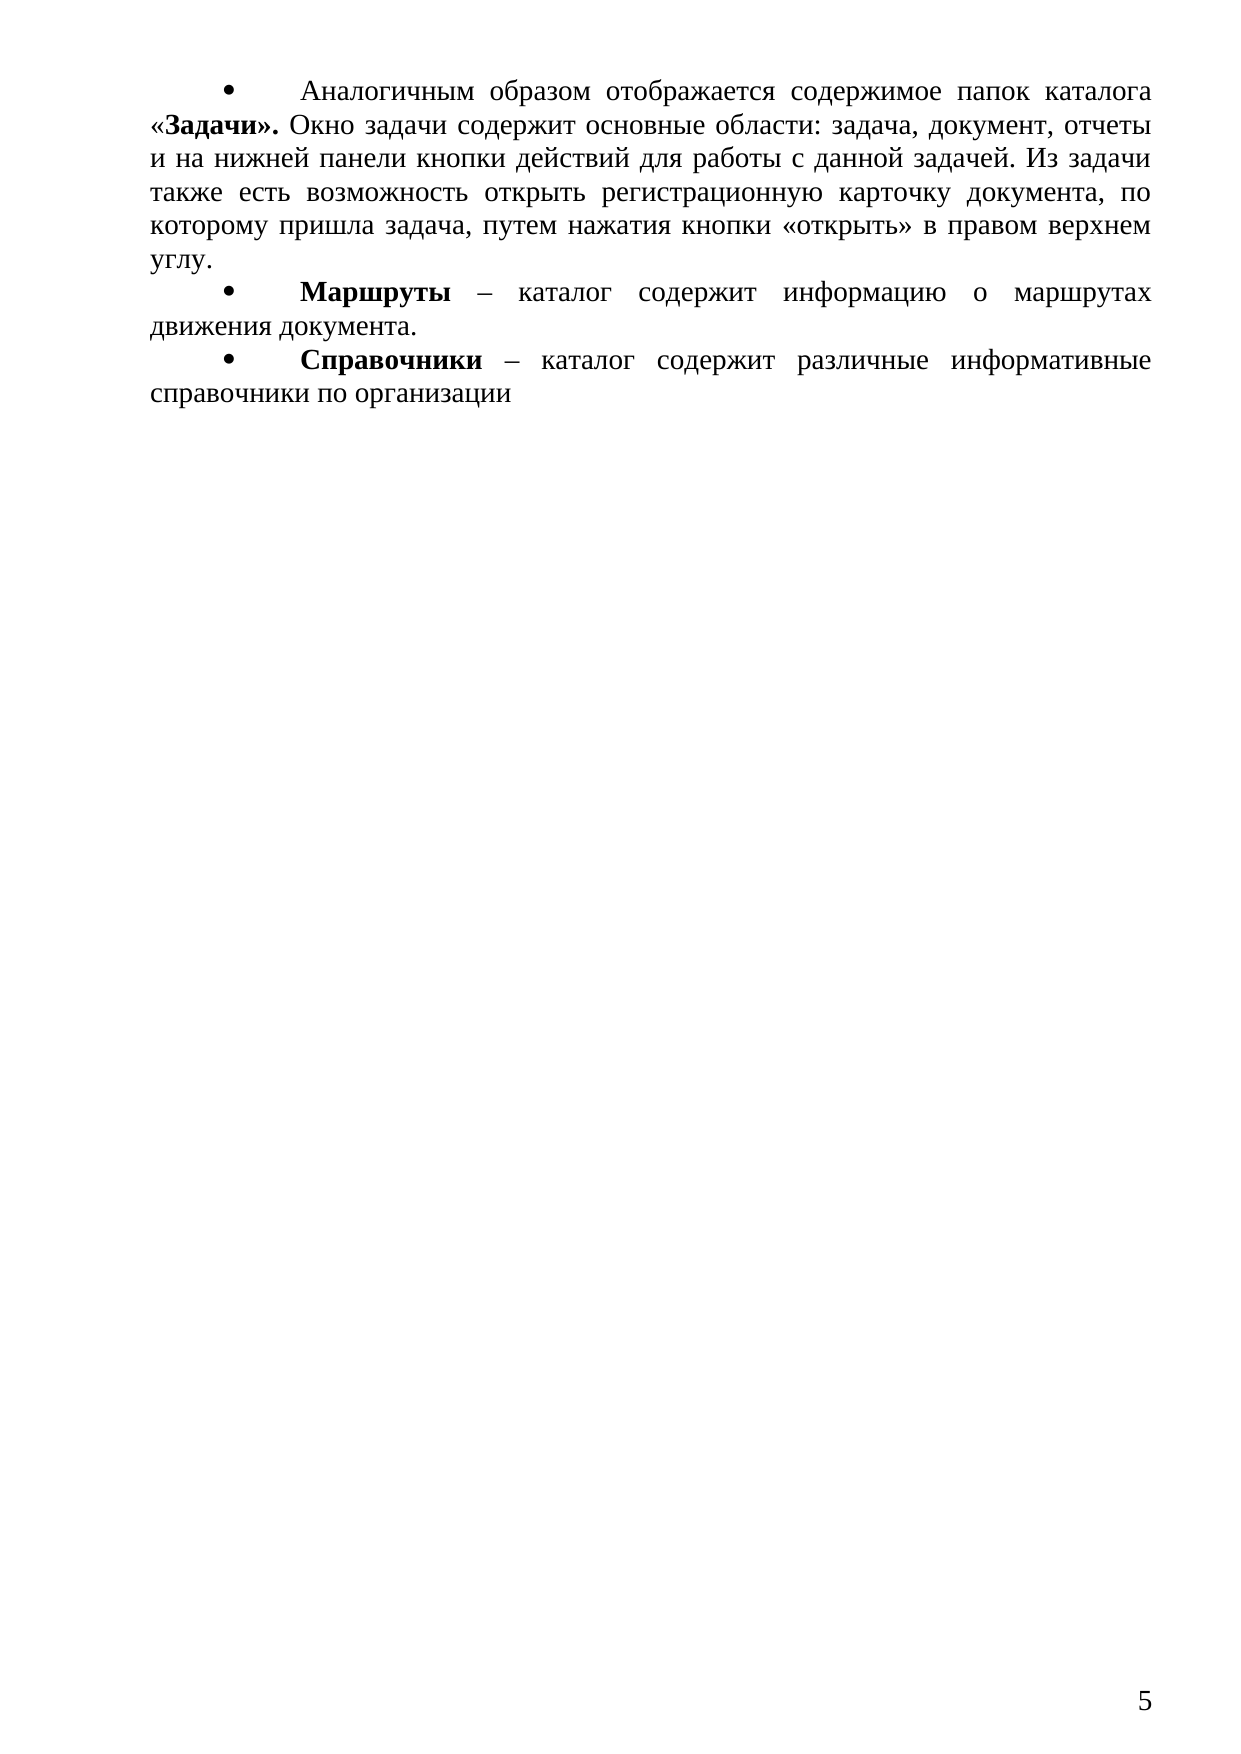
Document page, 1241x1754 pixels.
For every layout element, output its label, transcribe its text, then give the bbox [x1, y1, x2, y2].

text 5 [150, 1683, 1152, 1717]
list Аналогичным образом отображается содержимое папок каталога «Задачи». Окно задачи содержит основные области: задача, документ, отчеты и на нижней панели кнопки действий для работы с данной задачей. Из задачи также есть возможность открыть регистрационную карточку документа, по которому пришла задача, путем нажатия кнопки «открыть» в правом верхнем углу. [150, 73, 1152, 274]
list Справочники – каталог содержит различные информативные справочники по организации [150, 342, 1152, 409]
list Маршруты – каталог содержит информацию о маршрутах движения документа. [150, 274, 1152, 342]
